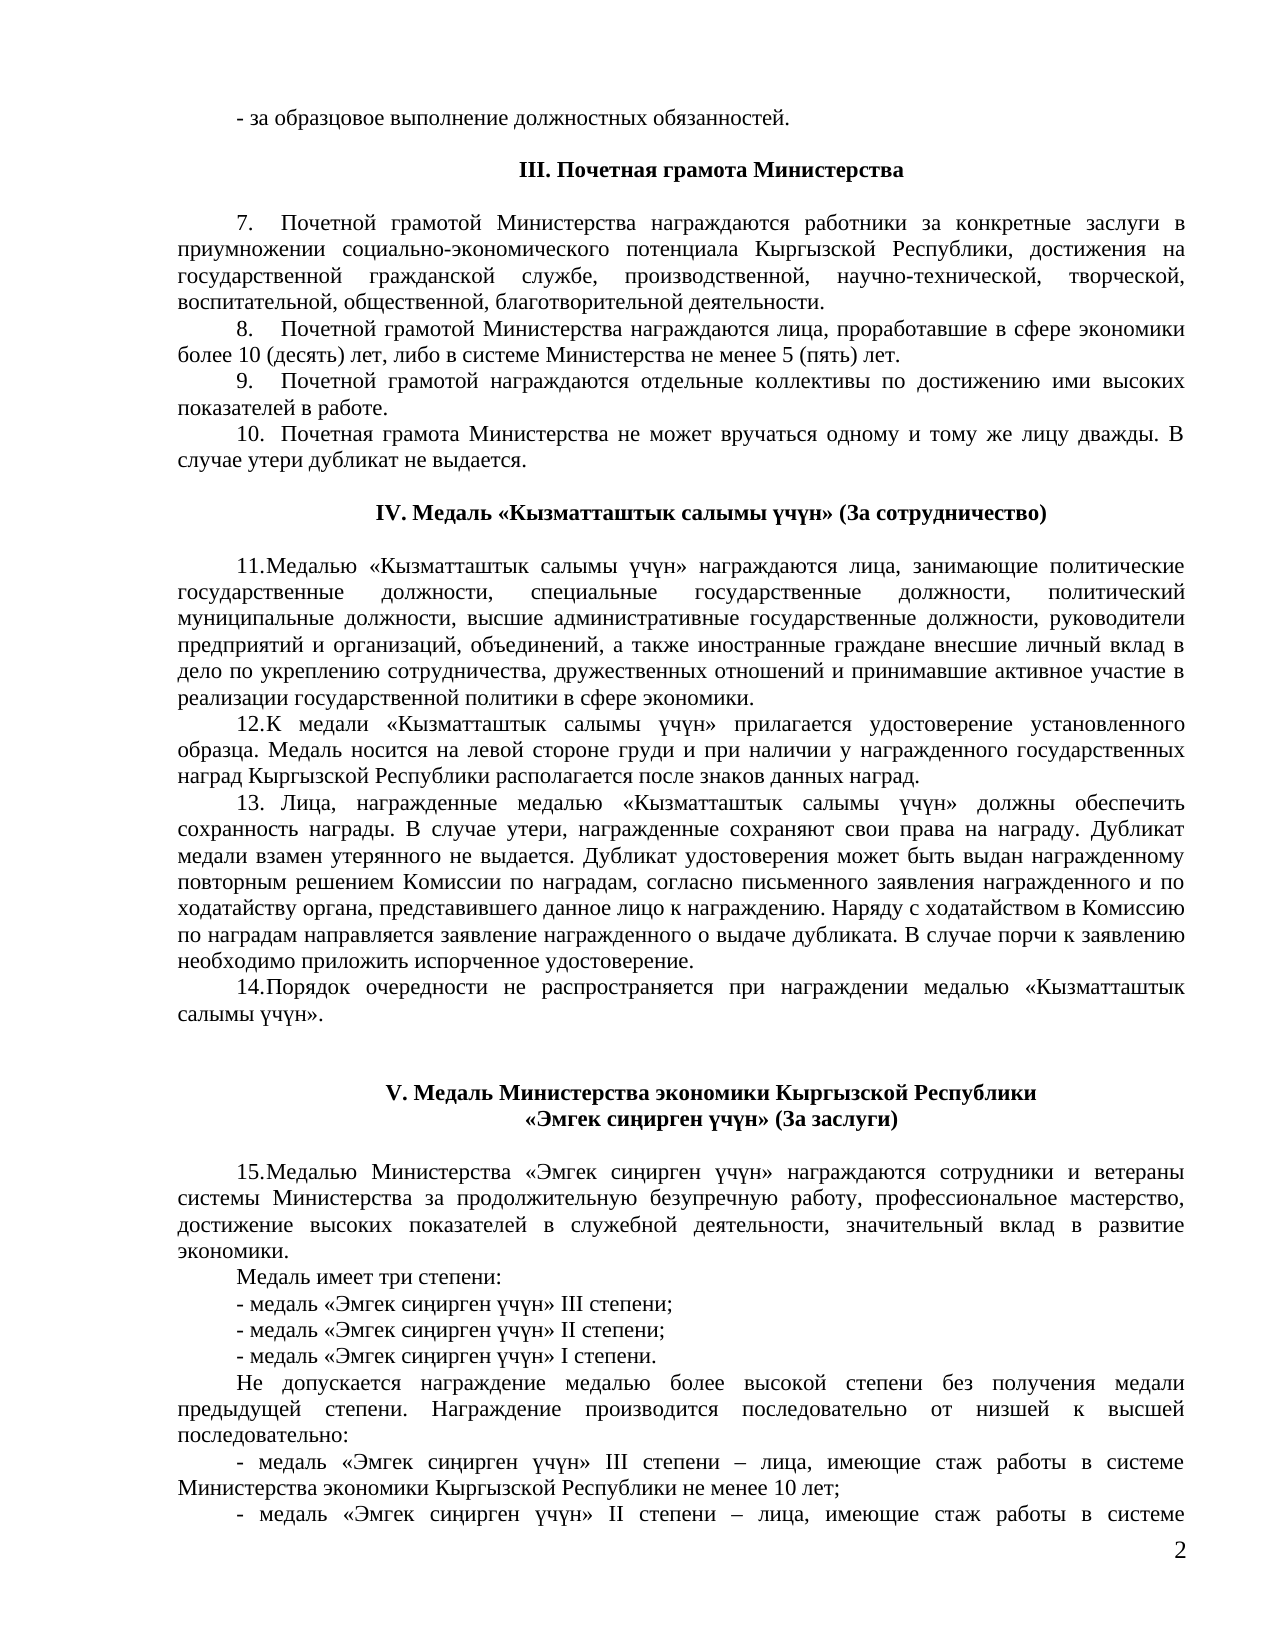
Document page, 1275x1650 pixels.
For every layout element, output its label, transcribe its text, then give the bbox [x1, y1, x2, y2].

list IV. Медаль «Кызматташтык салымы үчүн» (За сотрудничество) [177, 499, 1186, 525]
list Медалью Министерства «Эмгек сиңирген үчүн» награждаются сотрудники и ветераны системы Министерства за продолжительную безупречную работу, профессиональное мастерство, достижение высоких показателей в служебной деятельности, значительный вклад в развитие экономики. [177, 1158, 1186, 1263]
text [177, 1501, 1186, 1527]
text - медаль «Эмгек сиңирген үчүн» I степени. [177, 1342, 1186, 1369]
text - медаль «Эмгек сиңирген үчүн» III степени; [177, 1290, 1186, 1316]
list Почетной грамотой Министерства награждаются лица, проработавшие в сфере экономики более 10 (десять) лет, либо в системе Министерства не менее 5 (пять) лет. [177, 314, 1186, 367]
text - за образцовое выполнение должностных обязанностей. [177, 104, 1186, 130]
text - медаль «Эмгек сиңирген үчүн» II степени; [177, 1316, 1186, 1342]
text «Эмгек сиңирген үчүн» (За заслуги) [177, 1105, 1186, 1132]
list Почетной грамотой награждаются отдельные коллективы по достижению ими высоких показателей в работе. [177, 367, 1186, 420]
text V. Медаль Министерства экономики Кыргызской Республики [177, 1079, 1186, 1105]
list Медалью «Кызматташтык салымы үчүн» награждаются лица, занимающие политические государственные должности, специальные государственные должности, политический муниципальные должности, высшие административные государственные должности, руководители предприятий и организаций, объединений, а также иностранные граждане внесшие личный вклад в дело по укреплению сотрудничества, дружественных отношений и принимавшие активное участие в реализации государственной политики в сфере экономики. [177, 552, 1186, 710]
text - медаль «Эмгек сиңирген үчүн» III степени – лица, имеющие стаж работы в системе Министерства экономики Кыргызской Республики не менее 10 лет; [177, 1448, 1186, 1501]
list К медали «Кызматташтык салымы үчүн» прилагается удостоверение установленного образца. Медаль носится на левой стороне груди и при наличии у награжденного государственных наград Кыргызской Республики располагается после знаков данных наград. [177, 710, 1186, 789]
list Лица, награжденные медалью «Кызматташтык салымы үчүн» должны обеспечить сохранность награды. В случае утери, награжденные сохраняют свои права на награду. Дубликат медали взамен утерянного не выдается. Дубликат удостоверения может быть выдан награжденному повторным решением Комиссии по наградам, согласно письменного заявления награжденного и по ходатайству органа, представившего данное лицо к награждению. Наряду с ходатайством в Комиссию по наградам направляется заявление награжденного о выдаче дубликата. В случае порчи к заявлению необходимо приложить испорченное удостоверение. [177, 789, 1186, 973]
list Почетная грамота Министерства не может вручаться одному и тому же лицу дважды. В случае утери дубликат не выдается. [177, 420, 1186, 473]
list Порядок очередности не распространяется при награждении медалью «Кызматташтык салымы үчүн». [177, 973, 1186, 1026]
text III. Почетная грамота Министерства [177, 156, 1186, 183]
list Почетной грамотой Министерства награждаются работники за конкретные заслуги в приумножении социально-экономического потенциала Кыргызской Республики, достижения на государственной гражданской службе, производственной, научно-технической, творческой, воспитательной, общественной, благотворительной деятельности. [177, 209, 1186, 314]
text Не допускается награждение медалью более высокой степени без получения медали предыдущей степени. Награждение производится последовательно от низшей к высшей последовательно: [177, 1369, 1186, 1448]
text Медаль имеет три степени: [177, 1263, 1186, 1290]
